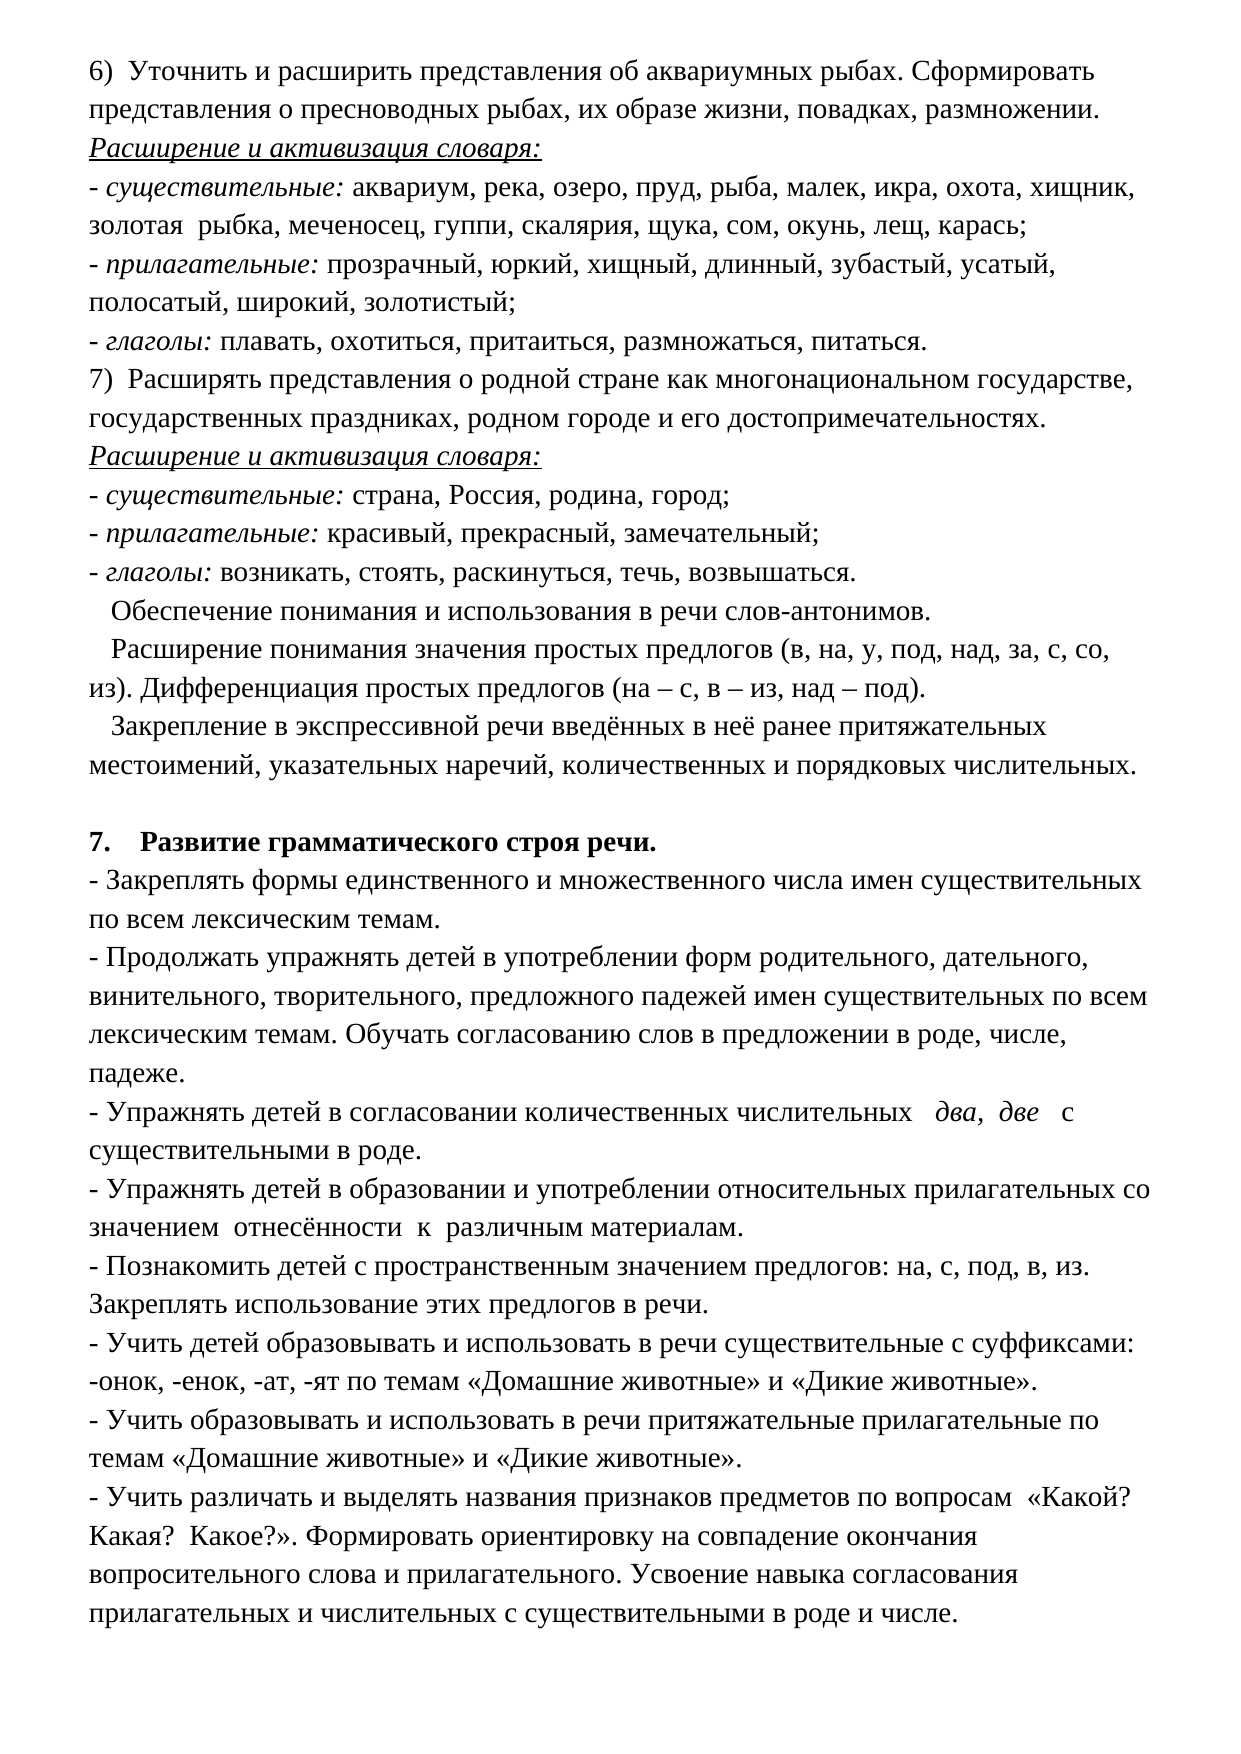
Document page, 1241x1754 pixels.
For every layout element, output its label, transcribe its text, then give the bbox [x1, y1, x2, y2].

text - прилагательные: красивый, прекрасный, замечательный; [89, 516, 1152, 549]
text - Познакомить детей с пространственным значением предлогов: на, с, под, в, из. Закреплять использование этих предлогов в речи. [89, 1248, 1152, 1320]
text - Учить детей образовывать и использовать в речи существительные с суффиксами: [89, 1325, 1152, 1358]
text - существительные: страна, Россия, родина, город; [89, 477, 1152, 511]
text - Продолжать упражнять детей в употреблении форм родительного, дательного, винительного, творительного, предложного падежей имен существительных по всем лексическим темам. Обучать согласованию слов в предложении в роде, числе, падеже. [89, 939, 1152, 1089]
text Обеспечение понимания и использования в речи слов-антонимов. [89, 593, 1152, 626]
text Расширение и активизация словаря: [89, 438, 1152, 472]
text -онок, -енок, -ат, -ят по темам «Домашние животные» и «Дикие животные». [89, 1363, 1152, 1397]
text 7) Расширять представления о родной стране как многонациональном государстве, государственных праздниках, родном городе и его достопримечательностях. [89, 361, 1152, 433]
text - Учить образовывать и использовать в речи притяжательные прилагательные по темам «Домашние животные» и «Дикие животные». [89, 1402, 1152, 1474]
text - Учить различать и выделять названия признаков предметов по вопросам «Какой? Какая? Какое?». Формировать ориентировку на совпадение окончания вопросительного слова и прилагательного. Усвоение навыка согласования прилагательных и числительных с существительными в роде и числе. [89, 1479, 1152, 1628]
text - Упражнять детей в согласовании количественных числительных два, две с существительными в роде. [89, 1094, 1152, 1166]
text - Закреплять формы единственного и множественного числа имен существительных по всем лексическим темам. [89, 862, 1152, 934]
text - глаголы: возникать, стоять, раскинуться, течь, возвышаться. [89, 554, 1152, 588]
text - прилагательные: прозрачный, юркий, хищный, длинный, зубастый, усатый, полосатый, широкий, золотистый; [89, 246, 1152, 318]
text - Упражнять детей в образовании и употреблении относительных прилагательных со значением отнесённости к различным материалам. [89, 1171, 1152, 1243]
text - существительные: аквариум, река, озеро, пруд, рыба, малек, икра, охота, хищник, золотая рыбка, меченосец, гуппи, скалярия, щука, сом, окунь, лещ, карась; [89, 169, 1152, 241]
text Закрепление в экспрессивной речи введённых в неё ранее притяжательных местоимений, указательных наречий, количественных и порядковых числительных. [89, 708, 1152, 780]
text Расширение понимания значения простых предлогов (в, на, у, под, над, за, с, со, из). Дифференциация простых предлогов (на – с, в – из, над – под). [89, 631, 1152, 703]
text - глаголы: плавать, охотиться, притаиться, размножаться, питаться. [89, 323, 1152, 356]
text 7. Развитие грамматического строя речи. [89, 824, 1152, 857]
text 6) Уточнить и расширить представления об аквариумных рыбах. Сформировать представления о пресноводных рыбах, их образе жизни, повадках, размножении. Расширение и активизация словаря: [89, 53, 1152, 164]
